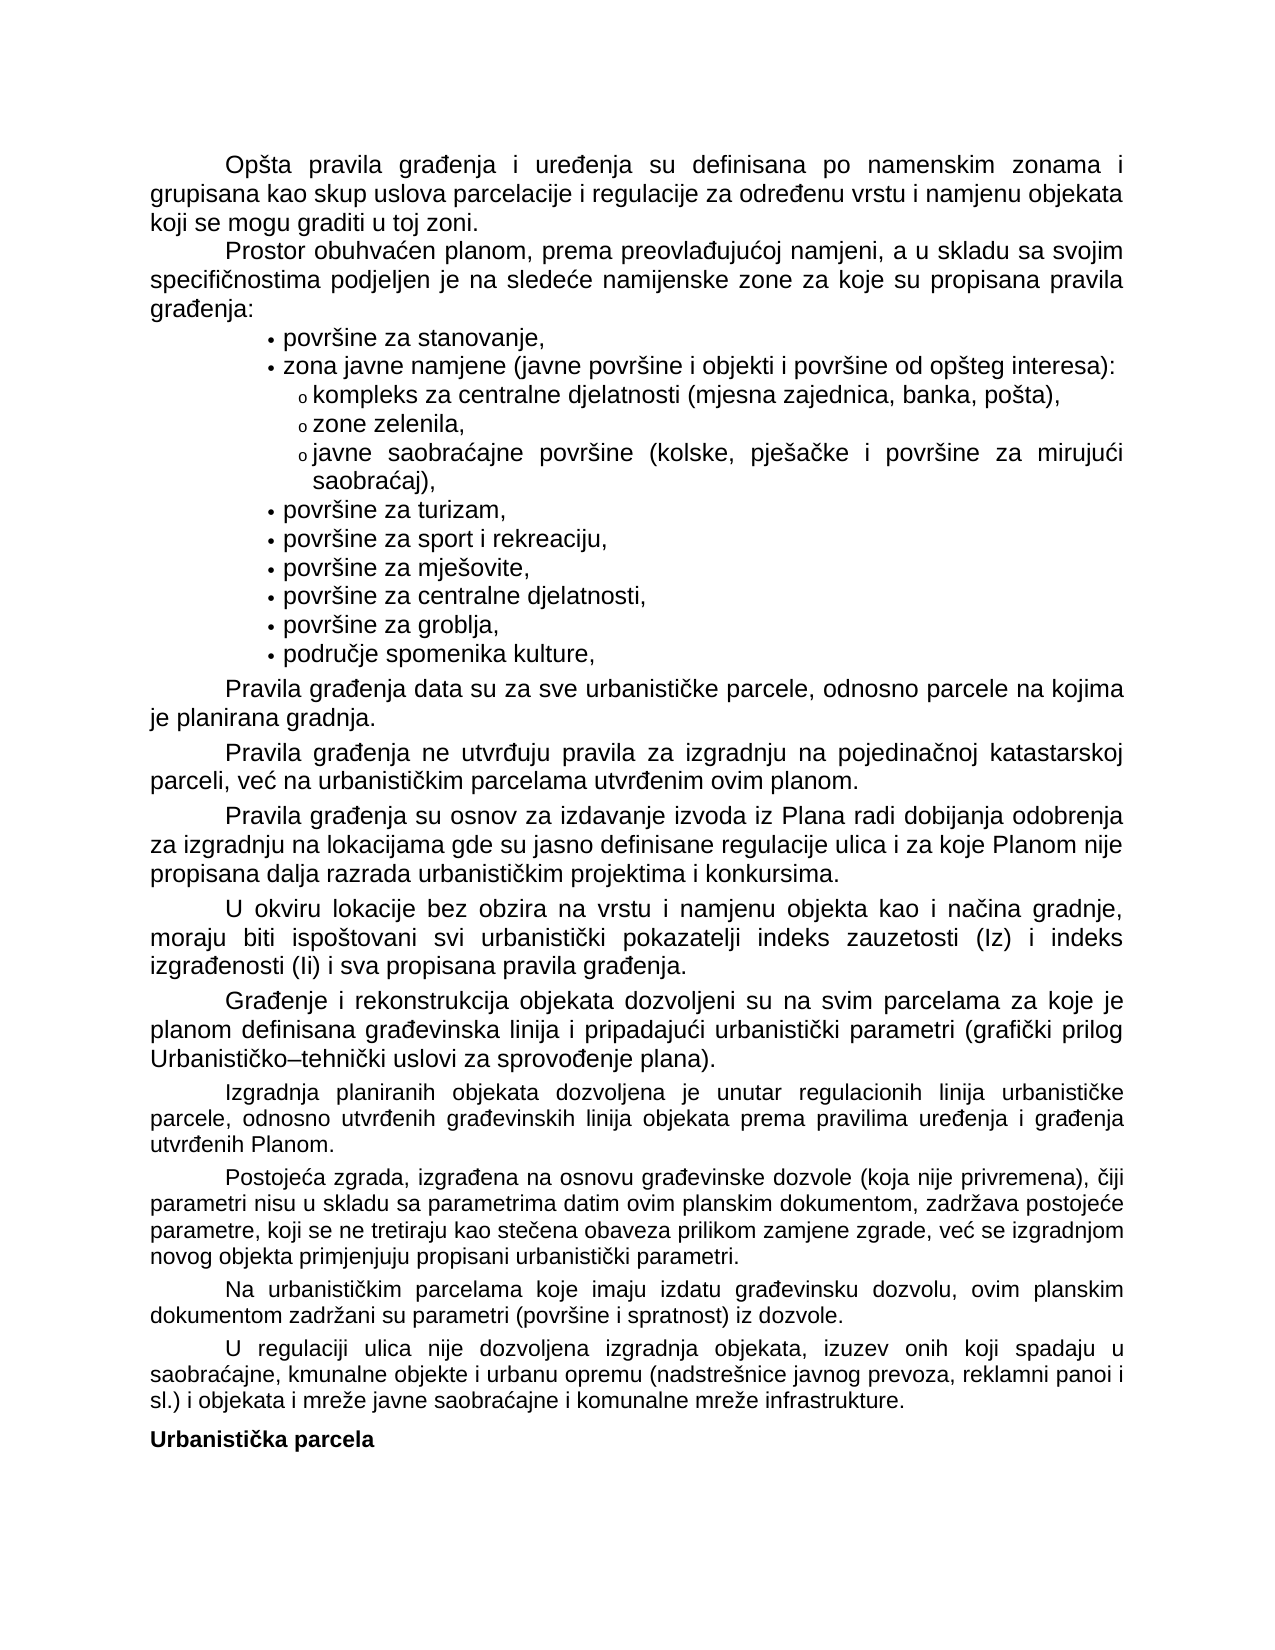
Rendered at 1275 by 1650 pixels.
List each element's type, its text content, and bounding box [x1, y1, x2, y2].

text U regulaciji ulica nije dozvoljena izgradnja objekata, izuzev onih koji spadaju u saobraćajne, kmunalne objekte i urbanu opremu (nadstrešnice javnog prevoza, reklamni panoi i sl.) i objekata i mreže javne saobraćajne i komunalne mreže infrastrukture. [150, 1335, 1125, 1414]
list zona javne namjene (javne površine i objekti i površine od opšteg interesa): [268, 351, 1125, 380]
text Građenje i rekonstrukcija objekata dozvoljeni su na svim parcelama za koje je planom definisana građevinska linija i pripadajući urbanistički parametri (grafički prilog Urbanističko–tehnički uslovi za sprovođenje plana). [150, 986, 1125, 1072]
list površine za mješovite, [268, 552, 1125, 581]
text Pravila građenja ne utvrđuju pravila za izgradnju na pojedinačnoj katastarskoj parceli, već na urbanističkim parcelama utvrđenim ovim planom. [150, 737, 1125, 795]
list površine za turizam, [268, 495, 1125, 524]
list područje spomenika kulture, [268, 639, 1125, 667]
list površine za sport i rekreaciju, [268, 524, 1125, 552]
text Pravila građenja data su za sve urbanističke parcele, odnosno parcele na kojima je planirana gradnja. [150, 674, 1125, 731]
text Izgradnja planiranih objekata dozvoljena je unutar regulacionih linija urbanističke parcele, odnosno utvrđenih građevinskih linija objekata prema pravilima uređenja i građenja utvrđenih Planom. [150, 1079, 1125, 1158]
text U okviru lokacije bez obzira na vrstu i namjenu objekta kao i načina gradnje, moraju biti ispoštovani svi urbanistički pokazatelji indeks zauzetosti (Iz) i indeks izgrađenosti (Ii) i sva propisana pravila građenja. [150, 894, 1125, 980]
list kompleks za centralne djelatnosti (mjesna zajednica, banka, pošta), [298, 380, 1125, 409]
text Opšta pravila građenja i uređenja su definisana po namenskim zonama i grupisana kao skup uslova parcelacije i regulacije za određenu vrstu i namjenu objekata koji se mogu graditi u toj zoni. [150, 150, 1125, 236]
list zone zelenila, [298, 409, 1125, 437]
list površine za groblja, [268, 610, 1125, 639]
list površine za centralne djelatnosti, [268, 581, 1125, 610]
list javne saobraćajne površine (kolske, pješačke i površine za mirujući saobraćaj), [298, 437, 1125, 495]
text Urbanistička parcela [150, 1426, 1125, 1453]
text Pravila građenja su osnov za izdavanje izvoda iz Plana radi dobijanja odobrenja za izgradnju na lokacijama gde su jasno definisane regulacije ulica i za koje Planom nije propisana dalja razrada urbanističkim projektima i konkursima. [150, 801, 1125, 887]
text Na urbanističkim parcelama koje imaju izdatu građevinsku dozvolu, ovim planskim dokumentom zadržani su parametri (površine i spratnost) iz dozvole. [150, 1276, 1125, 1328]
text Postojeća zgrada, izgrađena na osnovu građevinske dozvole (koja nije privremena), čiji parametri nisu u skladu sa parametrima datim ovim planskim dokumentom, zadržava postojeće parametre, koji se ne tretiraju kao stečena obaveza prilikom zamjene zgrade, već se izgradnjom novog objekta primjenjuju propisani urbanistički parametri. [150, 1164, 1125, 1269]
list površine za stanovanje, [268, 322, 1125, 351]
text Prostor obuhvaćen planom, prema preovlađujućoj namjeni, a u skladu sa svojim specifičnostima podjeljen je na sledeće namijenske zone za koje su propisana pravila građenja: [150, 236, 1125, 322]
